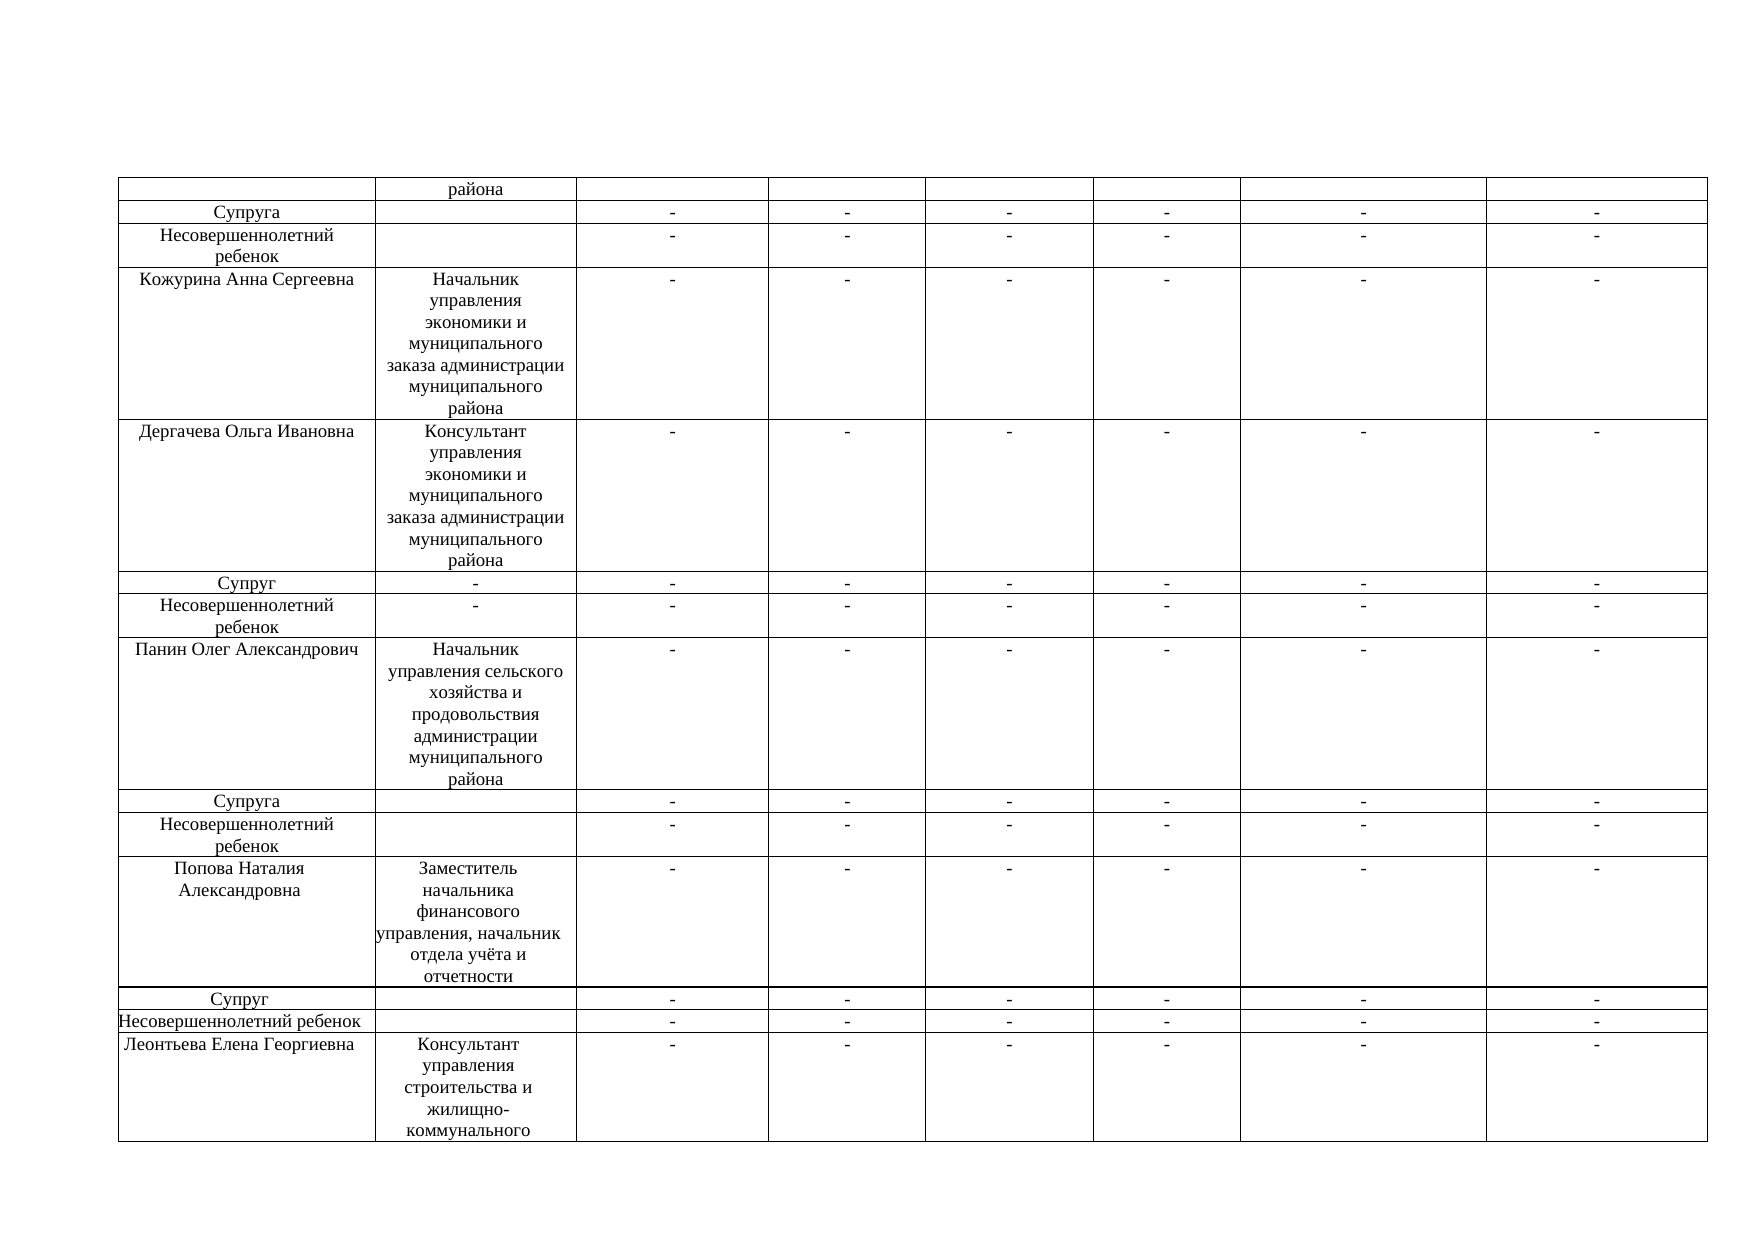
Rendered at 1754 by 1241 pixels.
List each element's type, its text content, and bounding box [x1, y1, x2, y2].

table_cell - [1487, 224, 1707, 267]
table_cell - [577, 268, 768, 418]
table_cell - [1241, 813, 1486, 856]
table_cell - [1241, 1010, 1486, 1032]
table_cell Супруга [119, 790, 375, 812]
table_cell - [926, 1010, 1093, 1032]
table_cell - [1094, 224, 1240, 267]
table_cell - [1241, 268, 1486, 418]
table_cell Панин Олег Александрович [119, 638, 375, 789]
table_cell - [1094, 178, 1240, 200]
table_cell - [1487, 178, 1707, 200]
table_cell Кожурина Анна Сергеевна [119, 268, 375, 418]
table_cell Несовершеннолетний ребенок [119, 224, 375, 267]
table_cell - [769, 857, 925, 986]
table_cell - [577, 857, 768, 986]
table_cell - [1094, 201, 1240, 222]
table_cell - [577, 1033, 768, 1141]
table_cell - [1241, 178, 1486, 200]
table_cell Консультант управления экономики и муниципального заказа администрации муниципального района [376, 420, 576, 571]
table_cell Супруг [119, 988, 375, 1009]
table_cell - [926, 268, 1093, 418]
table_cell - [1241, 857, 1486, 986]
table_cell - [577, 1010, 768, 1032]
table_cell - [1094, 1010, 1240, 1032]
table_cell - [926, 572, 1093, 593]
table_cell - [769, 594, 925, 637]
table_cell - [1094, 988, 1240, 1009]
table_cell - [577, 178, 768, 200]
table_cell - [1094, 813, 1240, 856]
table_cell - [1487, 857, 1707, 986]
table_cell - [1487, 268, 1707, 418]
table_cell - [1241, 638, 1486, 789]
table_cell - [926, 857, 1093, 986]
table_cell - [1487, 1033, 1707, 1141]
table_cell Супруг [119, 572, 375, 593]
table_cell - [1487, 790, 1707, 812]
table_cell Несовершеннолетний ребенок [119, 594, 375, 637]
table_cell Начальник управления экономики и муниципального заказа администрации муниципального района [376, 268, 576, 418]
table_cell - [926, 638, 1093, 789]
table_cell - [577, 224, 768, 267]
table_cell - [769, 201, 925, 222]
table_cell Несовершеннолетний ребенок [119, 813, 375, 856]
table_cell - [926, 420, 1093, 571]
table_cell [376, 790, 576, 812]
table_cell - [577, 594, 768, 637]
table_cell - [577, 572, 768, 593]
table_cell - [1487, 572, 1707, 593]
table_cell - [926, 790, 1093, 812]
table_cell - [577, 638, 768, 789]
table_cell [376, 178, 576, 200]
table_cell - [1094, 572, 1240, 593]
table_cell - [769, 1010, 925, 1032]
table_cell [119, 178, 375, 200]
table_cell - [1094, 857, 1240, 986]
table_cell - [1241, 201, 1486, 222]
table_cell - [769, 813, 925, 856]
table_cell - [926, 594, 1093, 637]
table_cell - [769, 224, 925, 267]
table_cell - [1487, 988, 1707, 1009]
table_cell - [376, 594, 576, 637]
table_cell - [1094, 790, 1240, 812]
table_cell - [926, 201, 1093, 222]
table_cell - [926, 1033, 1093, 1141]
table_cell - [577, 813, 768, 856]
table_cell - [1241, 572, 1486, 593]
table_cell - [1487, 638, 1707, 789]
table_cell - [769, 988, 925, 1009]
table_cell - [1094, 268, 1240, 418]
table_cell [376, 224, 576, 267]
table_cell - [926, 178, 1093, 200]
table_cell - [1487, 420, 1707, 571]
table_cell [376, 1033, 576, 1141]
table_cell - [577, 988, 768, 1009]
table_cell - [376, 572, 576, 593]
table_cell - [577, 790, 768, 812]
table_cell Дергачева Ольга Ивановна [119, 420, 375, 571]
table_cell Попова Наталия Александровна [119, 857, 375, 986]
table_cell - [1487, 1010, 1707, 1032]
table_cell - [577, 201, 768, 222]
table_cell Супруга [119, 201, 375, 222]
table_cell - [577, 420, 768, 571]
table_cell - [1487, 594, 1707, 637]
table_cell - [1094, 638, 1240, 789]
table_cell [376, 1010, 576, 1032]
table_cell - [1094, 420, 1240, 571]
table_cell - [1241, 988, 1486, 1009]
table_cell - [769, 268, 925, 418]
table_cell - [1241, 420, 1486, 571]
table_cell - [1241, 1033, 1486, 1141]
table_cell [376, 813, 576, 856]
table_cell - [769, 178, 925, 200]
table_cell - [926, 813, 1093, 856]
table_cell Начальник управления сельского хозяйства и продовольствия администрации муниципального района [376, 638, 576, 789]
table_cell [376, 201, 576, 222]
table_cell - [769, 790, 925, 812]
table_cell - [1241, 790, 1486, 812]
table_cell - [926, 224, 1093, 267]
table_cell - [1094, 1033, 1240, 1141]
table_cell - [769, 420, 925, 571]
table_cell - [1241, 594, 1486, 637]
table_cell [376, 988, 576, 1009]
table_cell - [769, 1033, 925, 1141]
table_cell Заместитель начальника финансового управления, начальник отдела учёта и отчетности [376, 857, 576, 986]
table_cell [119, 1033, 375, 1141]
table_cell - [926, 988, 1093, 1009]
table_cell - [769, 572, 925, 593]
table_cell Несовершеннолетний ребенок [119, 1010, 375, 1032]
table_cell - [769, 638, 925, 789]
table_cell - [1241, 224, 1486, 267]
table_cell - [1094, 594, 1240, 637]
table_cell - [1487, 201, 1707, 222]
table_cell - [1487, 813, 1707, 856]
